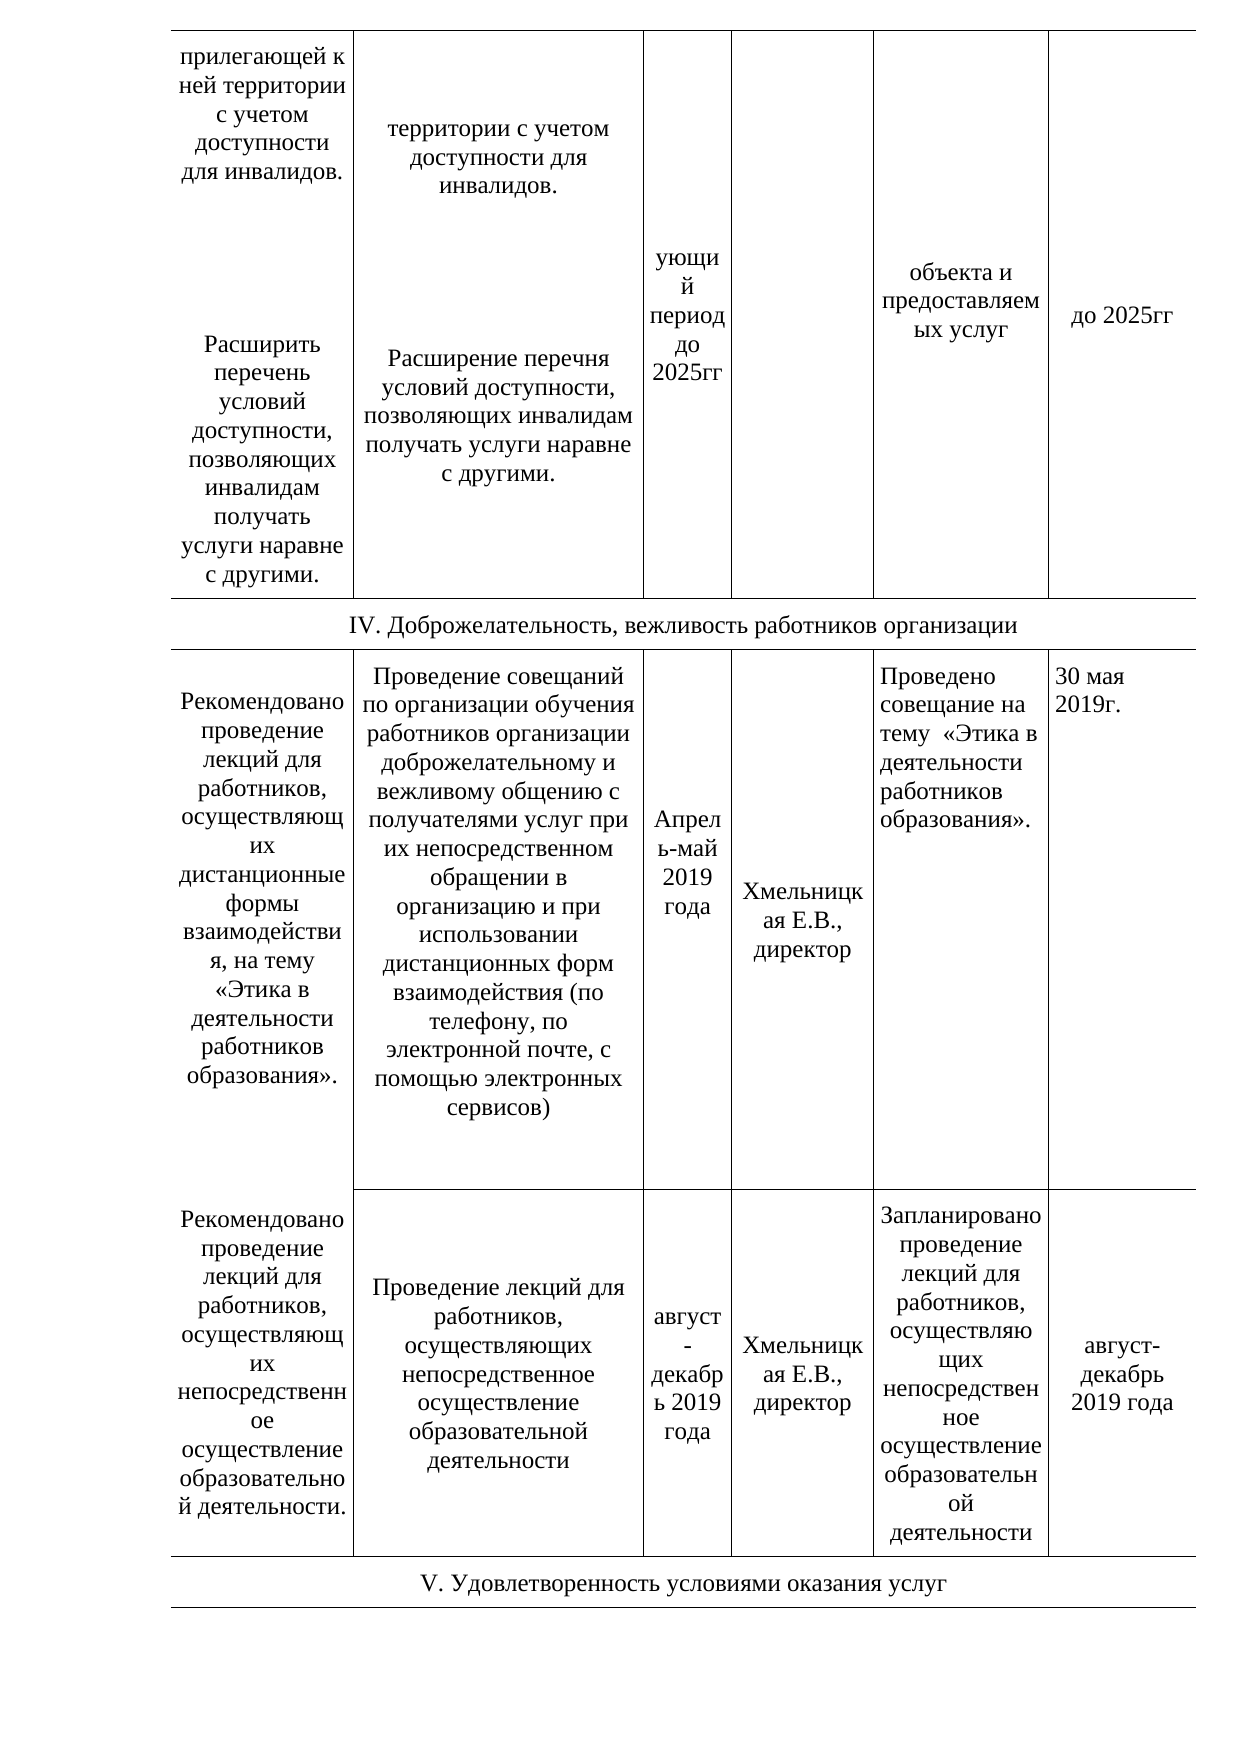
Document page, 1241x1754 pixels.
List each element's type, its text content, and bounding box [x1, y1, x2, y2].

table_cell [874, 31, 1048, 598]
table_cell Проведение совещаний по организации обучения работников организации доброжелательному и вежливому общению с получателями услуг при их непосредственном обращении в организацию и при использовании дистанционных форм взаимодействия (по телефону, по электронной почте, с помощью электронных сервисов) [354, 650, 643, 1189]
table_cell V. Удовлетворенность условиями оказания услуг [171, 1557, 1196, 1607]
table_cell Проведение лекций для работников, осуществляющих непосредственное осуществление образовательной деятельности [354, 1190, 643, 1556]
table_cell Хмельницкая Е.В., директор [732, 1190, 873, 1556]
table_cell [644, 31, 731, 598]
table_cell Апрель-май 2019 года [644, 650, 731, 1189]
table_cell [732, 31, 873, 598]
table_cell Рекомендовано проведение лекций для работников, осуществляющих дистанционные формы взаимодействия, на тему «Этика в деятельности работников образования». Рекомендовано проведение лекций для работников, осуществляющих непосредственное осуществление образовательной деятельности. [171, 650, 353, 1556]
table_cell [1049, 31, 1196, 598]
table_cell август-декабрь 2019 года [644, 1190, 731, 1556]
table_cell Проведено совещание на тему «Этика в деятельности работников образования». [874, 650, 1048, 1189]
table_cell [354, 31, 643, 598]
table_cell Хмельницкая Е.В., директор [732, 650, 873, 1189]
table_cell 30 мая 2019г. [1049, 650, 1196, 1189]
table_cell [171, 31, 353, 598]
table_cell август-декабрь 2019 года [1049, 1190, 1196, 1556]
table_cell Запланировано проведение лекций для работников, осуществляющих непосредственное осуществление образовательной деятельности [874, 1190, 1048, 1556]
table_cell IV. Доброжелательность, вежливость работников организации [171, 599, 1196, 649]
